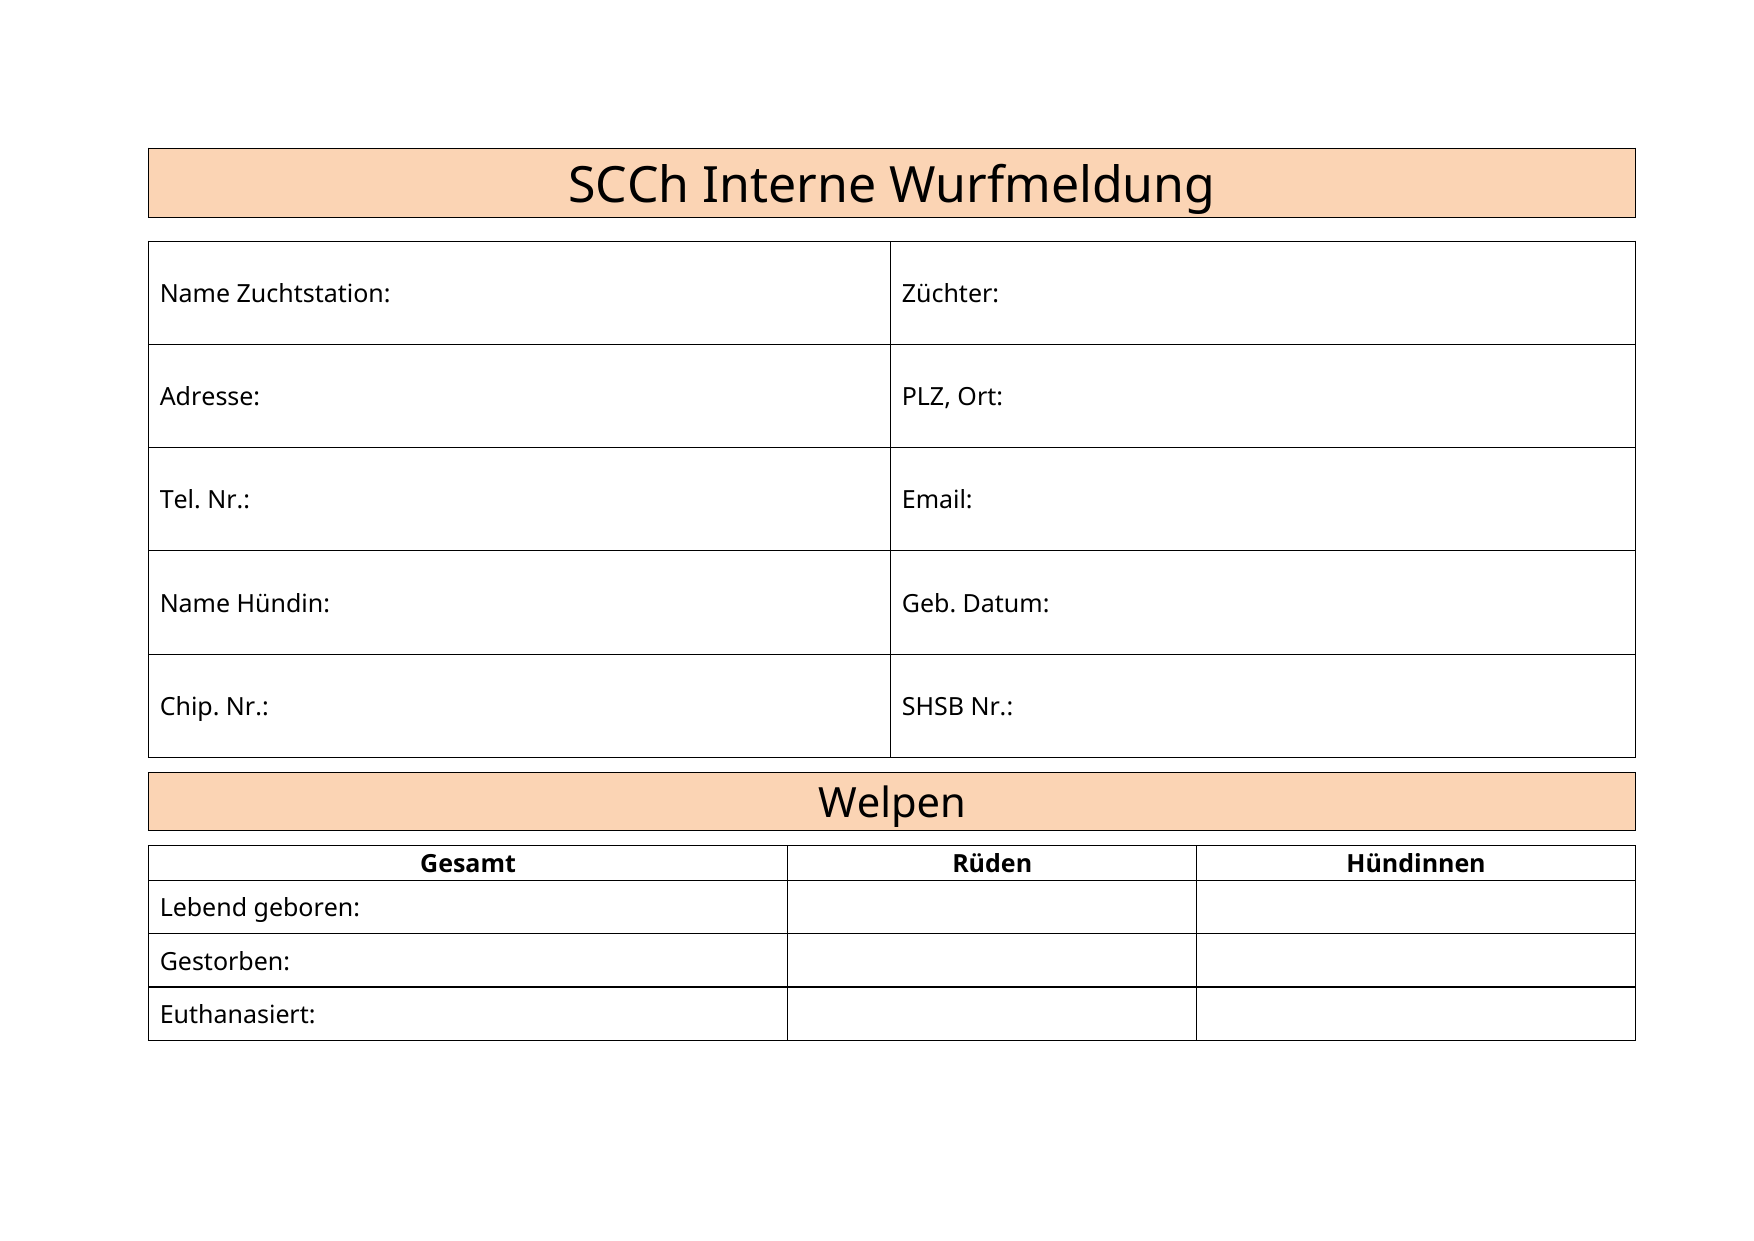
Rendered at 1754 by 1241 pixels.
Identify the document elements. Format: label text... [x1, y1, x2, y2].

table_cell [1197, 988, 1635, 1039]
table_header Welpen [149, 773, 1635, 830]
table_cell Gestorben: [149, 934, 787, 986]
table_cell Name Hündin: [149, 551, 890, 653]
table_cell Euthanasiert: [149, 988, 787, 1039]
table_cell Tel. Nr.: [149, 448, 890, 550]
table_header Züchter: [891, 242, 1635, 344]
table_cell [788, 881, 1196, 933]
table_cell [788, 988, 1196, 1039]
table_cell Lebend geboren: [149, 881, 787, 933]
table_cell SHSB Nr.: [891, 655, 1635, 757]
table_header Rüden [788, 846, 1196, 880]
table_cell [788, 934, 1196, 986]
table_header SCCh Interne Wurfmeldung [149, 149, 1635, 217]
table_cell Geb. Datum: [891, 551, 1635, 653]
table_header Name Zuchtstation: [149, 242, 890, 344]
table_cell Chip. Nr.: [149, 655, 890, 757]
table_cell Adresse: [149, 345, 890, 447]
table_cell [1197, 881, 1635, 933]
table_cell [1197, 934, 1635, 986]
table_header Hündinnen [1197, 846, 1635, 880]
table_cell Email: [891, 448, 1635, 550]
table_cell PLZ, Ort: [891, 345, 1635, 447]
table_header Gesamt [149, 846, 787, 880]
